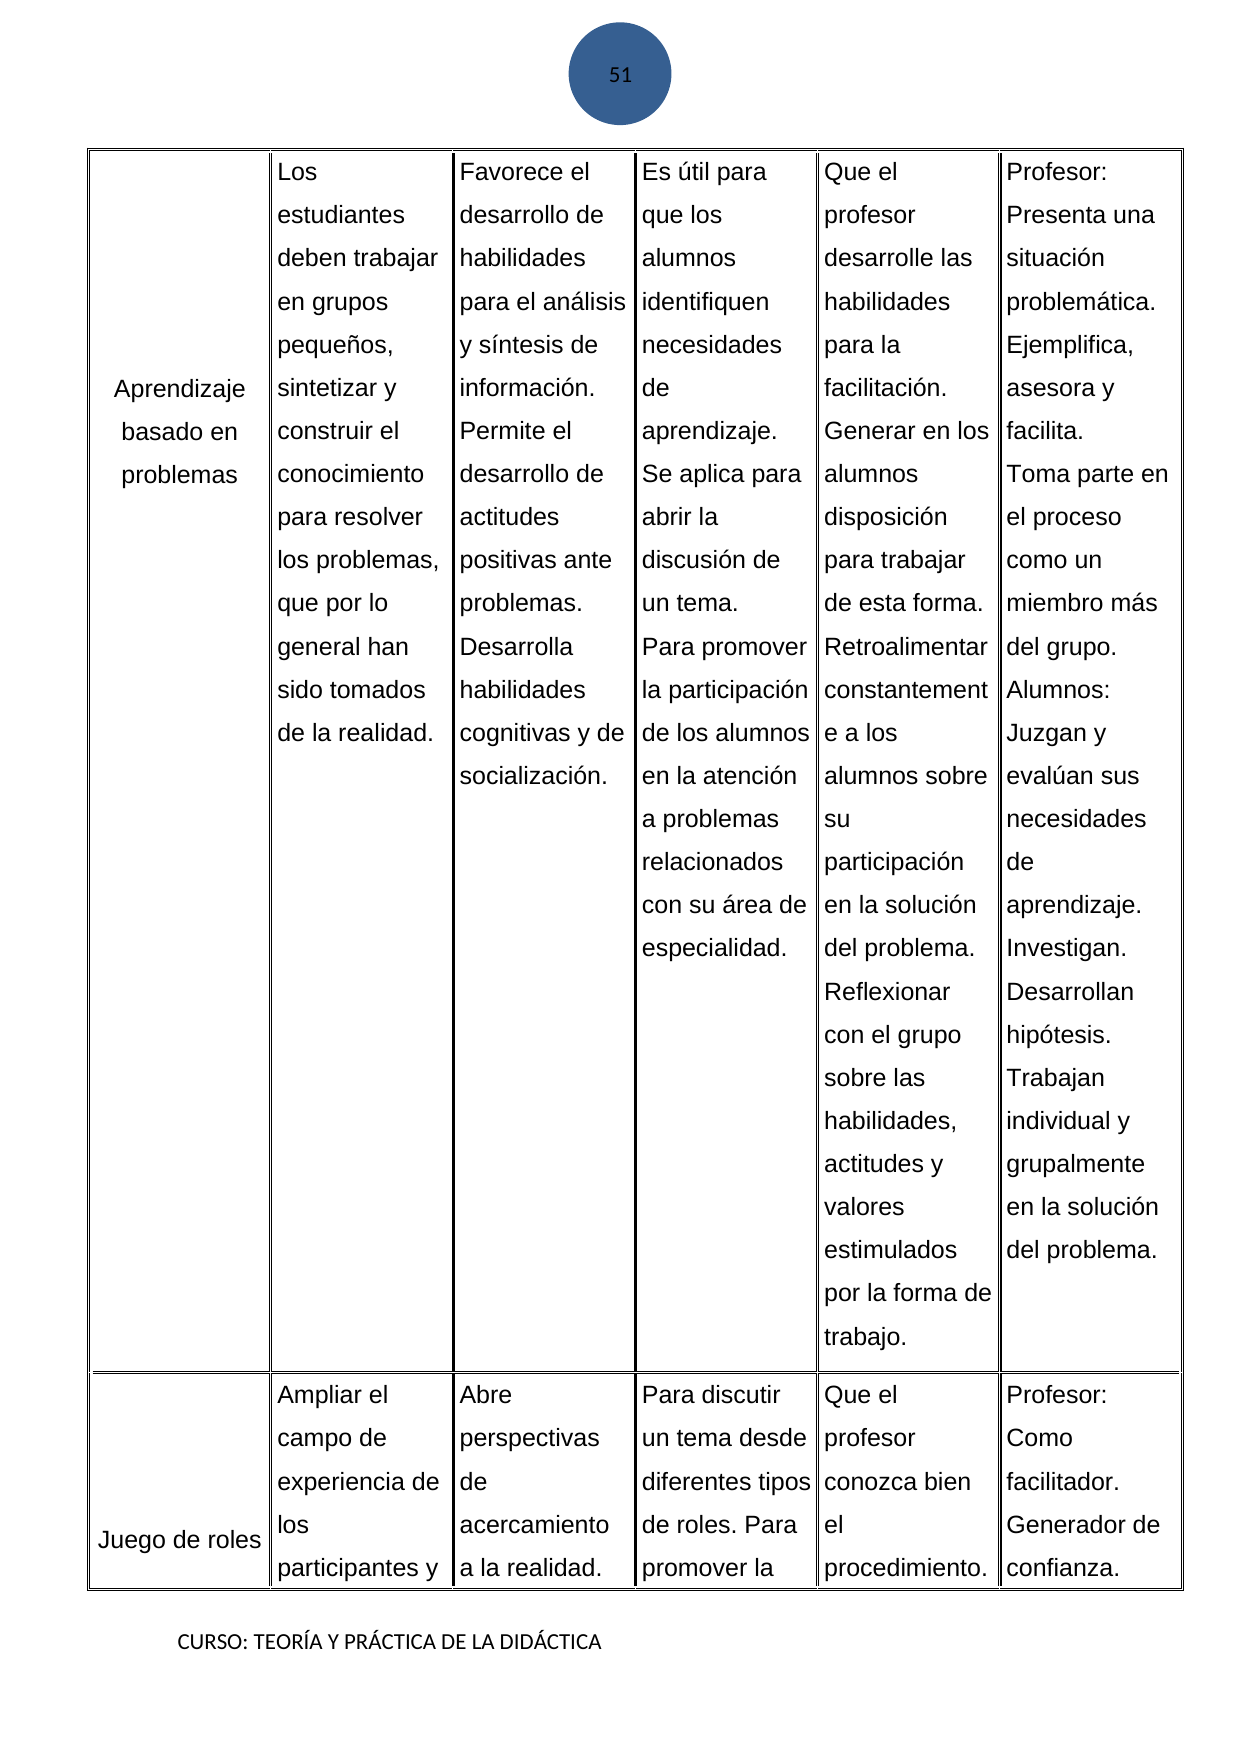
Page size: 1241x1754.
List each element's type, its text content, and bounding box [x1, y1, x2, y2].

table_cell Aprendizaje basado en problemas [90, 151, 271, 1371]
table_cell Los estudiantes deben trabajar en grupos pequeños, sintetizar y construir el conocimiento para resolver los problemas, que por lo general han sido tomados de la realidad. [271, 149, 453, 1371]
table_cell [453, 1374, 635, 1588]
table_cell Profesor: Presenta una situación problemática. Ejemplifica, asesora y facilita. Toma parte en el proceso como un miembro más del grupo. Alumnos: Juzgan y evalúan sus necesidades de aprendizaje. Investigan. Desarrollan hipótesis. Trabajan individual y grupalmente en la solución del problema. [1000, 151, 1181, 1371]
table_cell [1000, 1371, 1182, 1588]
table_cell Es útil para que los alumnos identifiquen necesidades de aprendizaje. Se aplica para abrir la discusión de un tema. Para promover la participación de los alumnos en la atención a problemas relacionados con su área de especialidad. [635, 151, 818, 1371]
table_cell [635, 1374, 818, 1588]
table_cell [271, 1374, 453, 1588]
table_cell Juego de roles [89, 1371, 271, 1588]
table_cell Que el profesor desarrolle las habilidades para la facilitación. Generar en los alumnos disposición para trabajar de esta forma. Retroalimentar constantemente a los alumnos sobre su participación en la solución del problema. Reflexionar con el grupo sobre las habilidades, actitudes y valores estimulados por la forma de trabajo. [818, 149, 1000, 1371]
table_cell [818, 1371, 1000, 1588]
table_cell Favorece el desarrollo de habilidades para el análisis y síntesis de información. Permite el desarrollo de actitudes positivas ante problemas. Desarrolla habilidades cognitivas y de socialización. [453, 151, 635, 1371]
